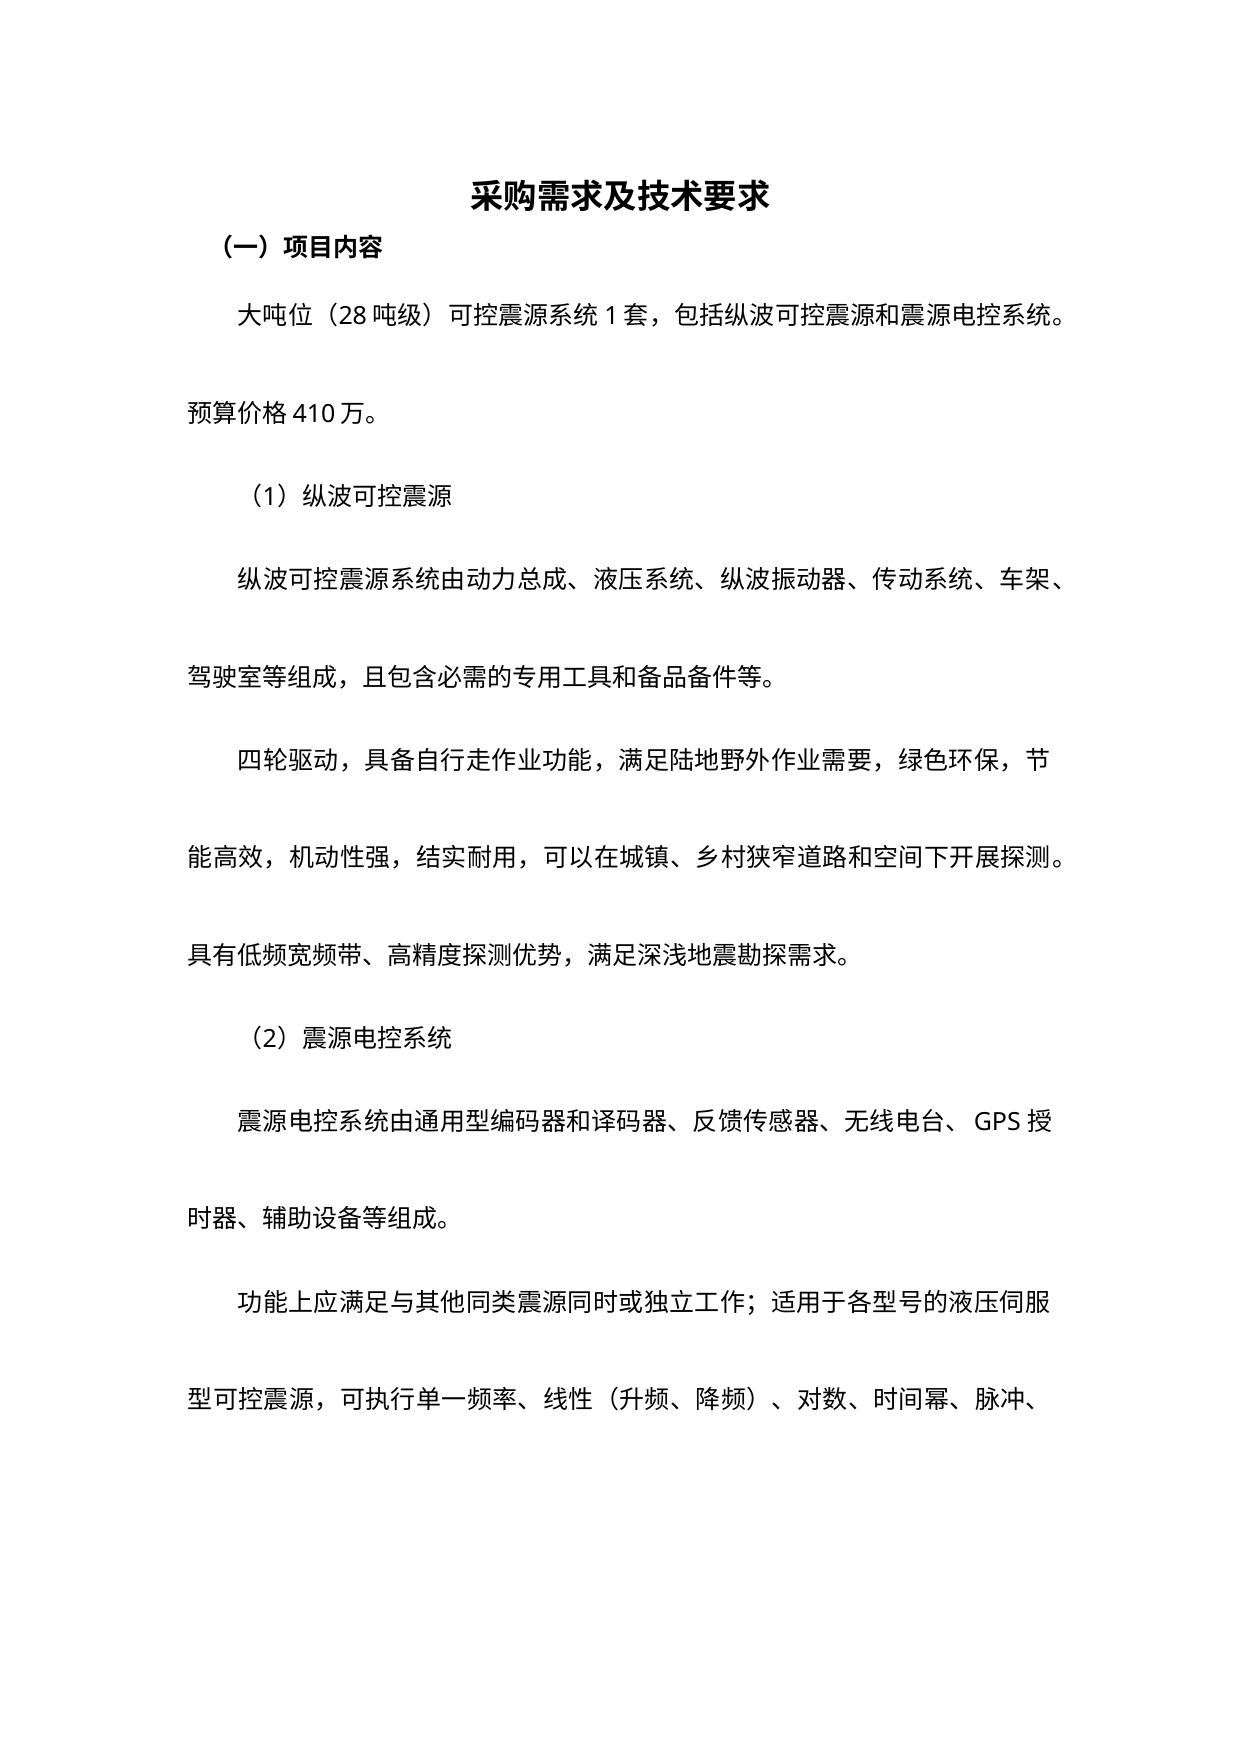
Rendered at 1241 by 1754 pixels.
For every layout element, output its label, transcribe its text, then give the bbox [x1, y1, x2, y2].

text （1）纵波可控震源 [187, 462, 1053, 527]
text （一）项目内容 [187, 227, 1053, 263]
text 震源电控系统由通用型编码器和译码器、反馈传感器、无线电台、GPS 授时器、辅助设备等组成。 [187, 1087, 1053, 1249]
text 纵波可控震源系统由动力总成、液压系统、纵波振动器、传动系统、车架、驾驶室等组成，且包含必需的专用工具和备品备件等。 [187, 545, 1053, 708]
text （2）震源电控系统 [187, 1004, 1053, 1069]
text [187, 1268, 1053, 1430]
text 大吨位（28吨级）可控震源系统1套，包括纵波可控震源和震源电控系统。预算价格410万。 [187, 281, 1053, 444]
text 四轮驱动，具备自行走作业功能，满足陆地野外作业需要，绿色环保，节能高效，机动性强，结实耐用，可以在城镇、乡村狭窄道路和空间下开展探测。具有低频宽频带、高精度探测优势，满足深浅地震勘探需求。 [187, 726, 1053, 986]
text 采购需求及技术要求 [187, 162, 1053, 227]
